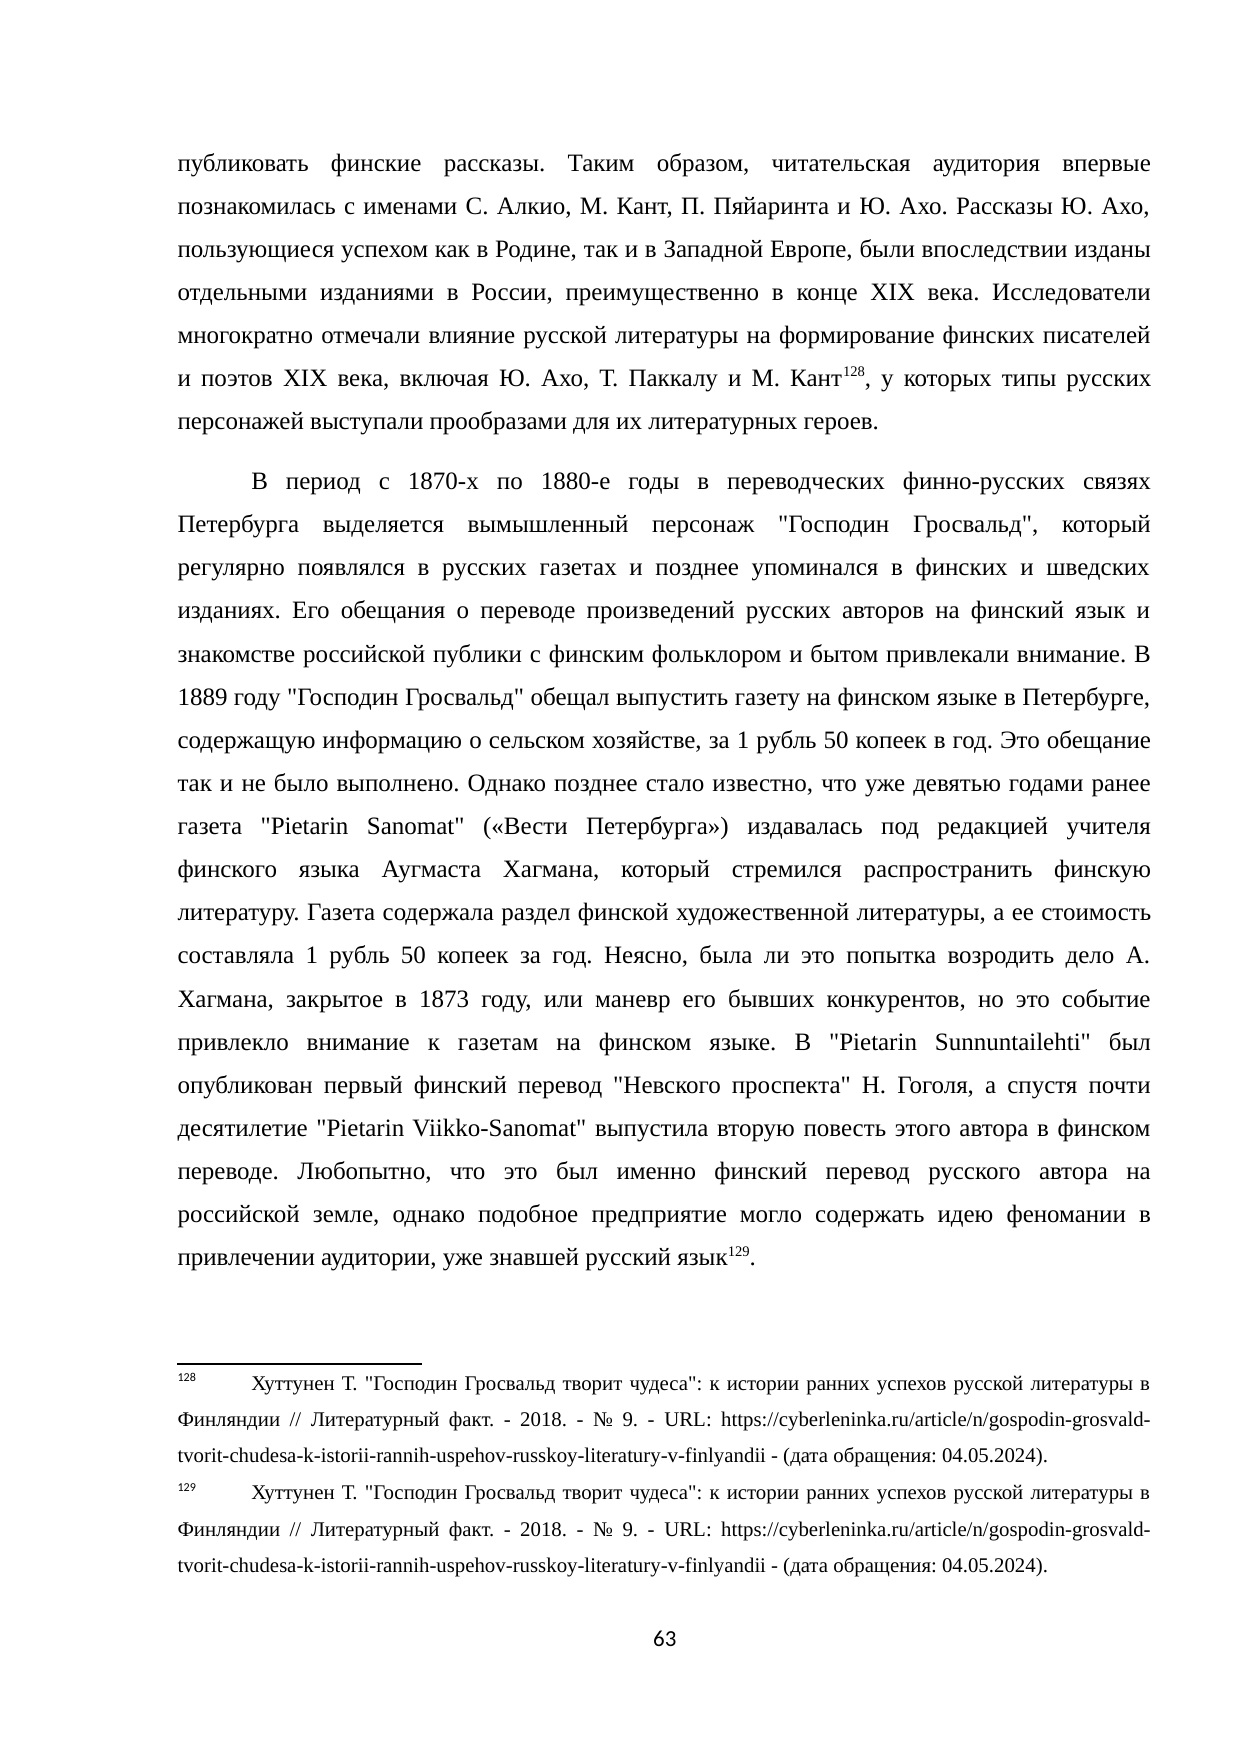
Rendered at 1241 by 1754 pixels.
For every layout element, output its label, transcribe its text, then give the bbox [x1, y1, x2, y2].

text В период с 1870-х по 1880-е годы в переводческих финно-русских связях Петербурга выделяется вымышленный персонаж "Господин Гросвальд", который регулярно появлялся в русских газетах и позднее упоминался в финских и шведских изданиях. Его обещания о переводе произведений русских авторов на финский язык и знакомстве российской публики с финским фольклором и бытом привлекали внимание. В 1889 году "Господин Гросвальд" обещал выпустить газету на финском языке в Петербурге, содержащую информацию о сельском хозяйстве, за 1 рубль 50 копеек в год. Это обещание так и не было выполнено. Однако позднее стало известно, что уже девятью годами ранее газета "Pietarin Sanomat" («Вести Петербурга») издавалась под редакцией учителя финского языка Аугмаста Хагмана, который стремился распространить финскую литературу. Газета содержала раздел финской художественной литературы, а ее стоимость составляла 1 рубль 50 копеек за год. Неясно, была ли это попытка возродить дело А. Хагмана, закрытое в 1873 году, или маневр его бывших конкурентов, но это событие привлекло внимание к газетам на финском языке. В "Pietarin Sunnuntailehti" был опубликован первый финский перевод "Невского проспекта" Н. Гоголя, а спустя почти десятилетие "Pietarin Viikko-Sanomat" выпустила вторую повесть этого автора в финском переводе. Любопытно, что это был именно финский перевод русского автора на российской земле, однако подобное предприятие могло содержать идею феномании в привлечении аудитории, уже знавшей русский язык. [177, 466, 1152, 1271]
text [177, 148, 1152, 435]
